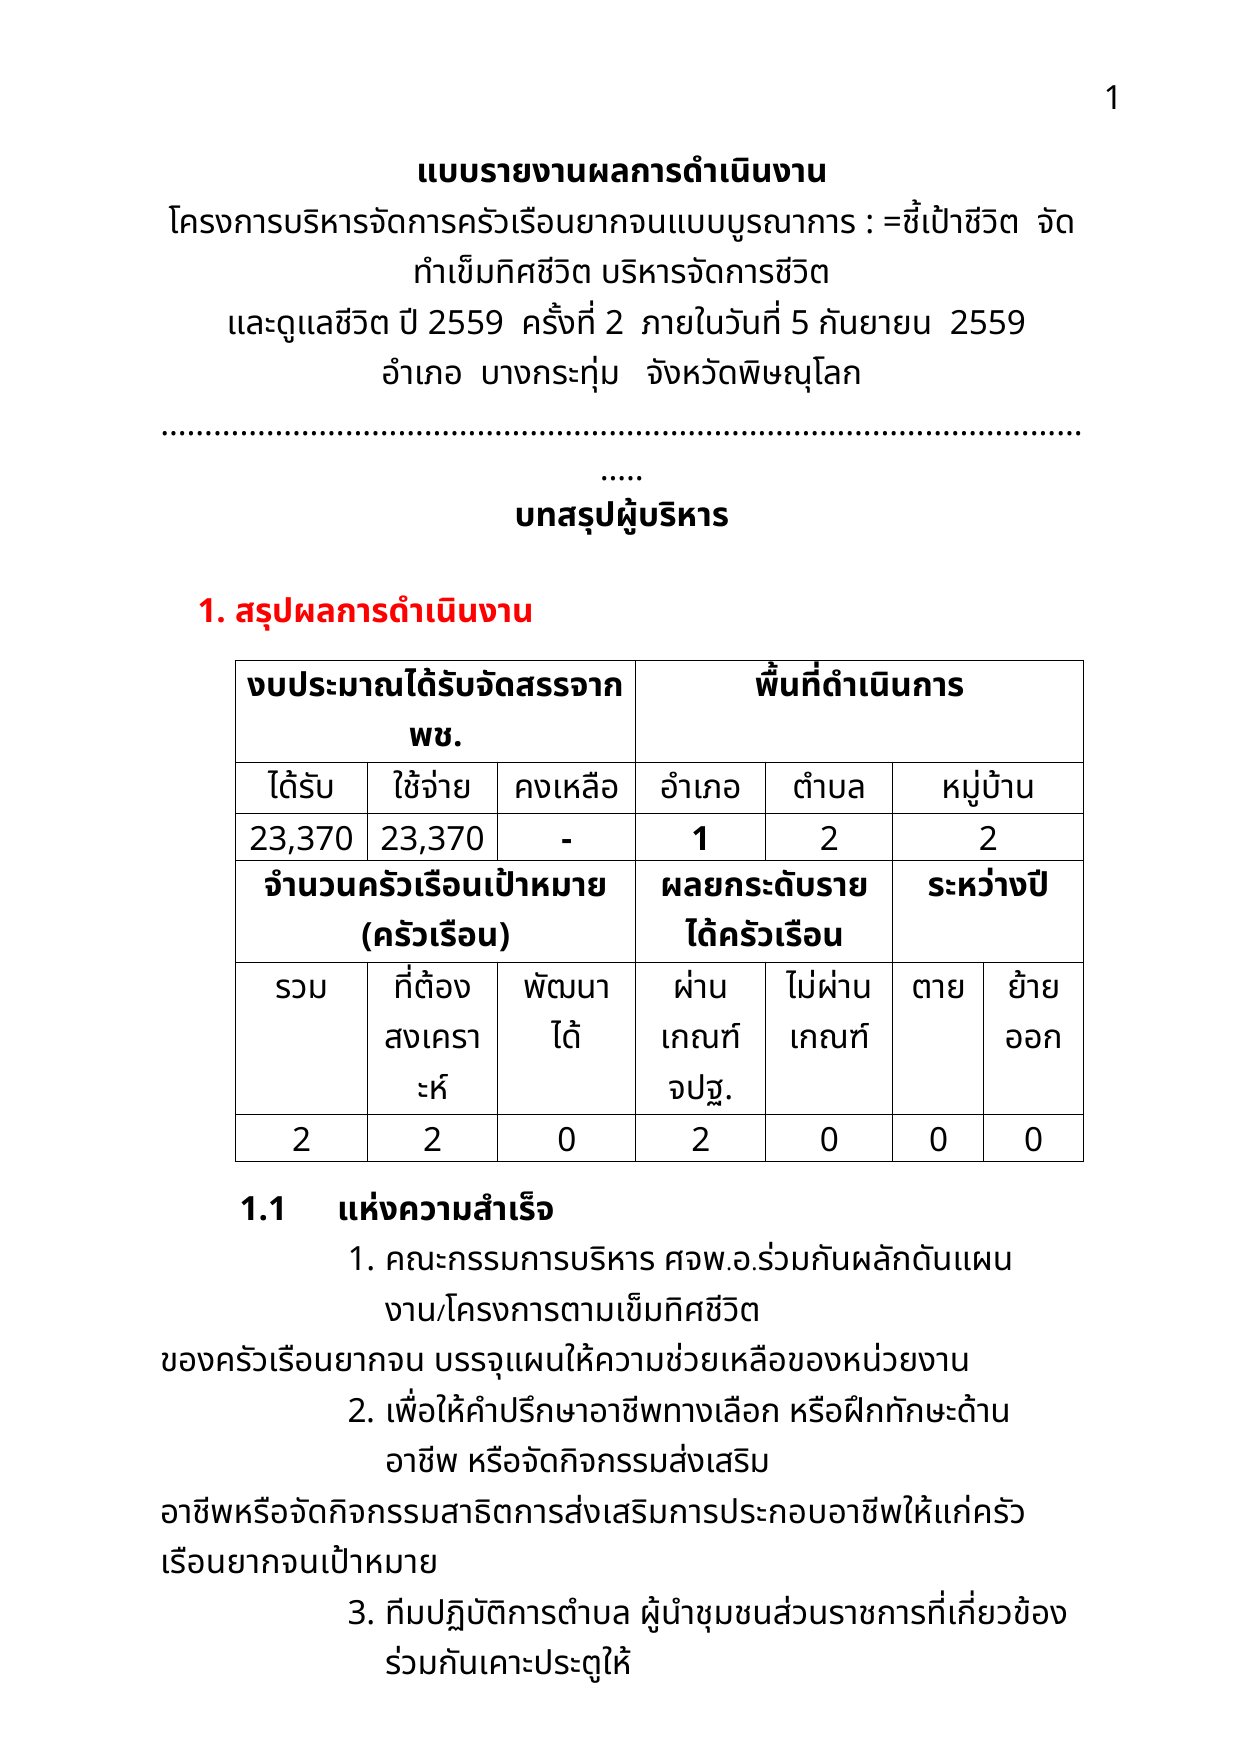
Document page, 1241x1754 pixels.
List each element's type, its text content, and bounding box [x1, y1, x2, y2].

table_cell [149, 349, 1095, 1689]
table_cell และดูแลชีวิต ปี 2559 ครั้งที่ 2 ภายในวันที่ 5 กันยายน 2559 [149, 299, 1095, 349]
table_header แบบรายงานผลการดำเนินงาน [149, 147, 1095, 198]
table_cell โครงการบริหารจัดการครัวเรือนยากจนแบบบูรณาการ : =ชี้เป้าชีวิต จัดทำเข็มทิศชีวิต บริหารจัดการชีวิต [149, 198, 1095, 299]
